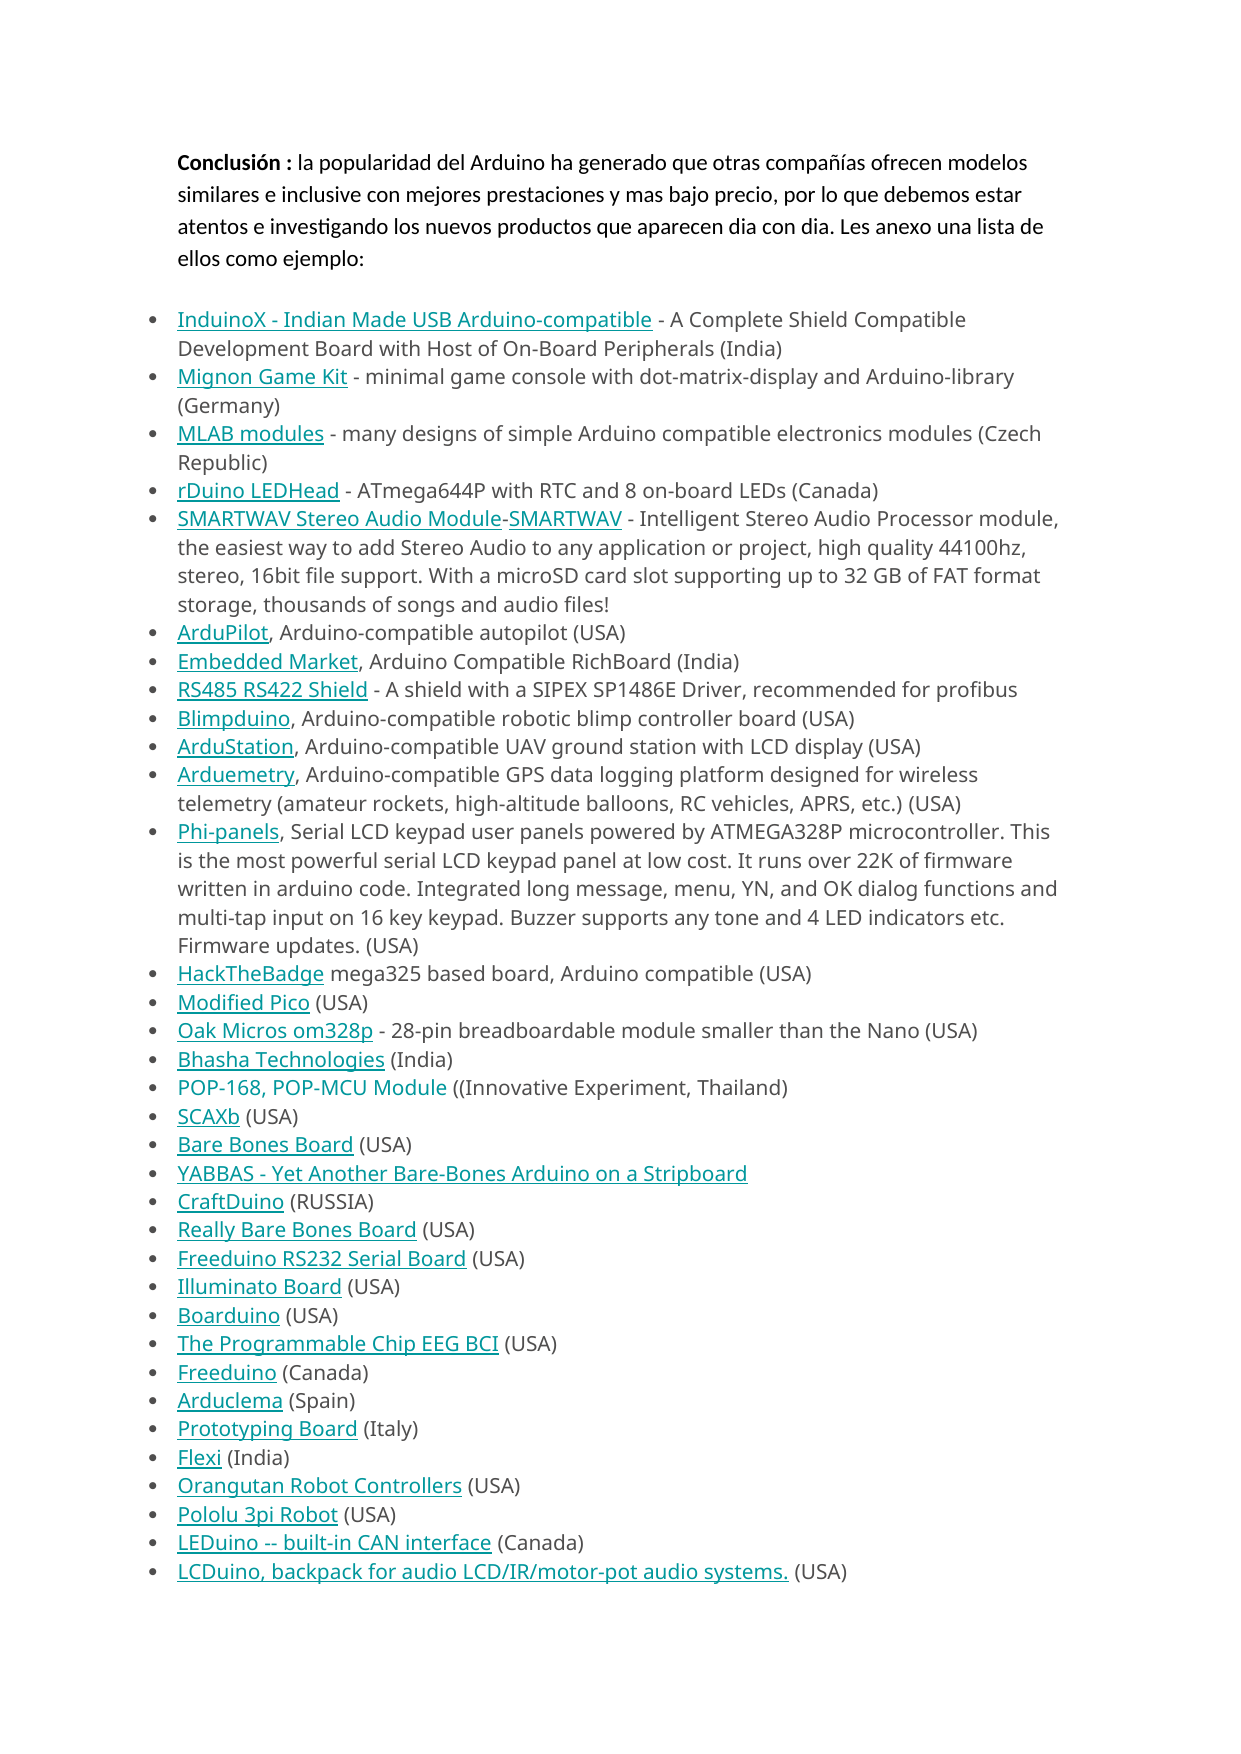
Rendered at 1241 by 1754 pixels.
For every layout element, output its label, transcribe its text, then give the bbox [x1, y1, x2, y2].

list Really Bare Bones Board (USA) [149, 1216, 1063, 1244]
list Flexi (India) [149, 1443, 1063, 1471]
list Pololu 3pi Robot (USA) [149, 1500, 1063, 1528]
list Mignon Game Kit - minimal game console with dot-matrix-display and Arduino-library (Germany) [149, 362, 1063, 419]
list POP-168, POP-MCU Module ((Innovative Experiment, Thailand) [149, 1073, 1063, 1102]
list Prototyping Board (Italy) [149, 1414, 1063, 1443]
list Modified Pico (USA) [149, 988, 1063, 1016]
list HackTheBadge mega325 based board, Arduino compatible (USA) [149, 959, 1063, 988]
list Oak Micros om328p - 28-pin breadboardable module smaller than the Nano (USA) [149, 1016, 1063, 1045]
list Freeduino (Canada) [149, 1358, 1063, 1386]
list Illuminato Board (USA) [149, 1272, 1063, 1301]
list Phi-panels, Serial LCD keypad user panels powered by ATMEGA328P microcontroller. This is the most powerful serial LCD keypad panel at low cost. It runs over 22K of firmware written in arduino code. Integrated long message, menu, YN, and OK dialog functions and multi-tap input on 16 key keypad. Buzzer supports any tone and 4 LED indicators etc. Firmware updates. (USA) [149, 817, 1063, 959]
list Freeduino RS232 Serial Board (USA) [149, 1244, 1063, 1272]
text Conclusión : la popularidad del Arduino ha generado que otras compañías ofrecen modelos similares e inclusive con mejores prestaciones y mas bajo precio, por lo que debemos estar atentos e investigando los nuevos productos que aparecen dia con dia. Les anexo una lista de ellos como ejemplo: [177, 148, 1063, 272]
list Bare Bones Board (USA) [149, 1130, 1063, 1159]
list Arduclema (Spain) [149, 1386, 1063, 1414]
list YABBAS - Yet Another Bare-Bones Arduino on a Stripboard [149, 1159, 1063, 1187]
list Embedded Market, Arduino Compatible RichBoard (India) [149, 647, 1063, 675]
list LCDuino, backpack for audio LCD/IR/motor-pot audio systems. (USA) [149, 1557, 1063, 1585]
list SMARTWAV Stereo Audio Module-SMARTWAV - Intelligent Stereo Audio Processor module, the easiest way to add Stereo Audio to any application or project, high quality 44100hz, stereo, 16bit file support. With a microSD card slot supporting up to 32 GB of FAT format storage, thousands of songs and audio files! [149, 504, 1063, 618]
list Blimpduino, Arduino-compatible robotic blimp controller board (USA) [149, 704, 1063, 732]
list The Programmable Chip EEG BCI (USA) [149, 1329, 1063, 1358]
list MLAB modules - many designs of simple Arduino compatible electronics modules (Czech Republic) [149, 419, 1063, 476]
list LEDuino -- built-in CAN interface (Canada) [149, 1528, 1063, 1557]
list ArduPilot, Arduino-compatible autopilot (USA) [149, 618, 1063, 647]
list Bhasha Technologies (India) [149, 1045, 1063, 1073]
list rDuino LEDHead - ATmega644P with RTC and 8 on-board LEDs (Canada) [149, 476, 1063, 504]
list Boarduino (USA) [149, 1301, 1063, 1329]
list InduinoX - Indian Made USB Arduino-compatible - A Complete Shield Compatible Development Board with Host of On-Board Peripherals (India) [149, 306, 1063, 362]
list RS485 RS422 Shield - A shield with a SIPEX SP1486E Driver, recommended for profibus [149, 675, 1063, 704]
list ArduStation, Arduino-compatible UAV ground station with LCD display (USA) [149, 732, 1063, 761]
list Arduemetry, Arduino-compatible GPS data logging platform designed for wireless telemetry (amateur rockets, high-altitude balloons, RC vehicles, APRS, etc.) (USA) [149, 761, 1063, 817]
list Orangutan Robot Controllers (USA) [149, 1471, 1063, 1500]
list SCAXb (USA) [149, 1102, 1063, 1130]
list CraftDuino (RUSSIA) [149, 1187, 1063, 1216]
